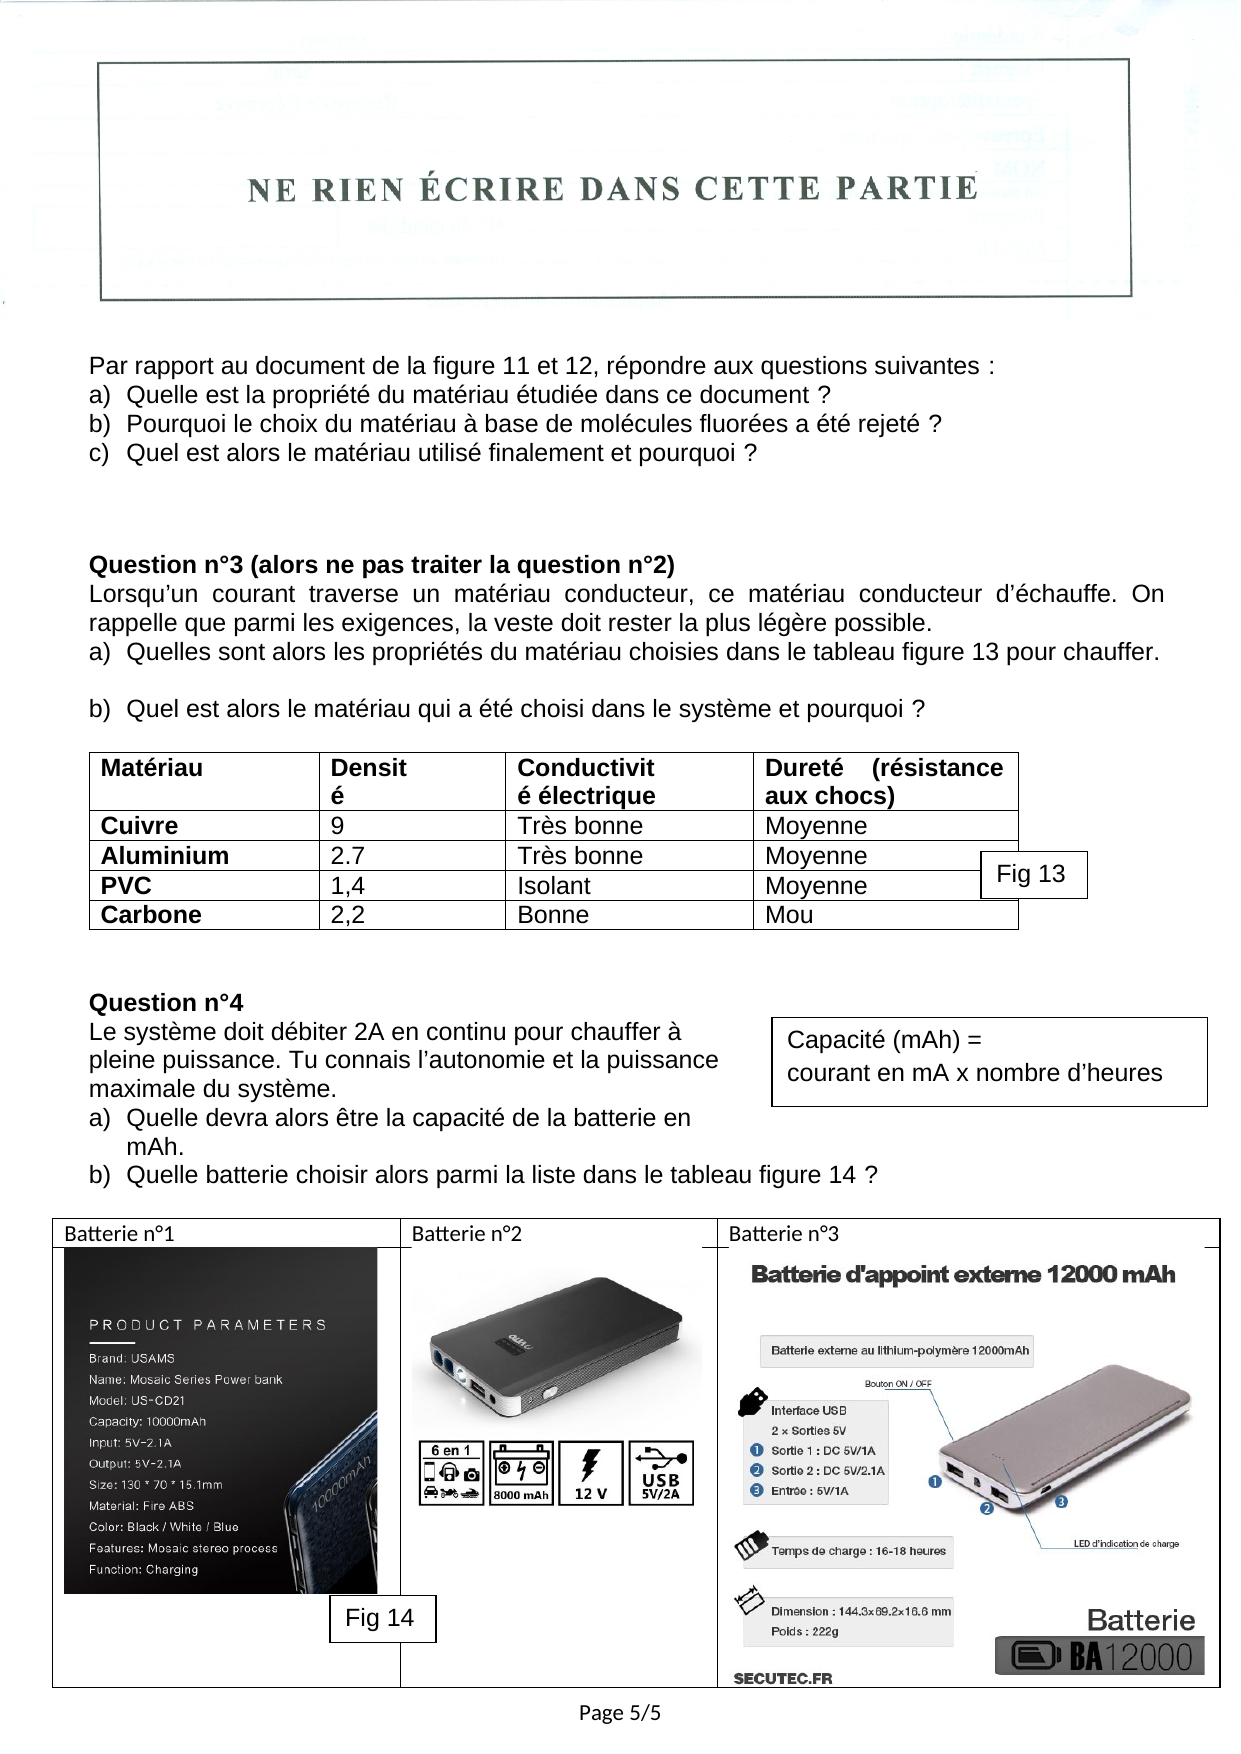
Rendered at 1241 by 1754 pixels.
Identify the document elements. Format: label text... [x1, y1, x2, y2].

picture [64, 1247, 378, 1594]
table_cell [401, 1248, 717, 1687]
table_cell 9 [320, 811, 505, 840]
list Quelles sont alors les propriétés du matériau choisies dans le tableau figure 13 pour chauffer. [89, 637, 1166, 665]
table_header Batterie n°2 [401, 1219, 717, 1247]
table_header Matériau [90, 753, 319, 810]
table_cell PVC [90, 871, 319, 899]
table_cell [1205, 1248, 1219, 1687]
table_cell Très bonne [506, 811, 753, 840]
list Quelle batterie choisir alors parmi la liste dans le tableau figure 14 ? [89, 1160, 1166, 1189]
list Quel est alors le matériau utilisé finalement et pourquoi ? [89, 437, 1166, 466]
text Lorsqu’un courant traverse un matériau conducteur, ce matériau conducteur d’échauffe. On rappelle que parmi les exigences, la veste doit rester la plus légère possible. [89, 579, 1166, 637]
picture [411, 1247, 703, 1539]
table_header Densité [320, 753, 505, 810]
text Question n° (alors ne pas traiter la question n°2) [89, 550, 1166, 579]
list Quel est alors le matériau qui a été choisi dans le système et pourquoi ? [89, 694, 1166, 723]
table_cell Cuivre [90, 811, 319, 840]
list Pourquoi le choix du matériau à base de molécules fluorées a été rejeté ? [89, 409, 1166, 437]
text Le système doit débiter 2A en continu pour chauffer à pleine puissance. Tu connais l’autonomie et la puissance maximale du système. [89, 1017, 771, 1103]
table_header Batterie n°1 [53, 1219, 400, 1247]
table_cell Moyenne [754, 871, 980, 899]
picture [728, 1247, 1205, 1687]
table_cell 1,4 [320, 871, 505, 899]
table_cell Très bonne [506, 841, 753, 870]
table_cell 2,2 [320, 901, 505, 929]
list Quelle est la propriété du matériau étudiée dans ce document ? [89, 380, 1166, 409]
table_cell [53, 1248, 400, 1687]
table_cell Carbone [90, 901, 319, 929]
text Question n° [89, 988, 1166, 1017]
table_cell Isolant [506, 871, 753, 899]
table_cell 2.7 [320, 841, 505, 870]
table_header Conductivité électrique [506, 753, 753, 810]
table_cell [718, 1248, 728, 1687]
table_header Dureté (résistance aux chocs) [754, 753, 1018, 810]
table_cell Mou [754, 901, 1018, 929]
list Quelle devra alors être la capacité de la batterie en mAh. [89, 1103, 1166, 1160]
table_cell Aluminium [90, 841, 319, 870]
picture [0, 0, 1239, 323]
table_cell Moyenne [754, 811, 1018, 840]
table_cell Moyenne [754, 841, 1018, 870]
text Par rapport au document de la figure 11 et 12, répondre aux questions suivantes : [89, 351, 1166, 380]
table_header Batterie n°3 [718, 1219, 1219, 1247]
table_cell Bonne [506, 901, 753, 929]
